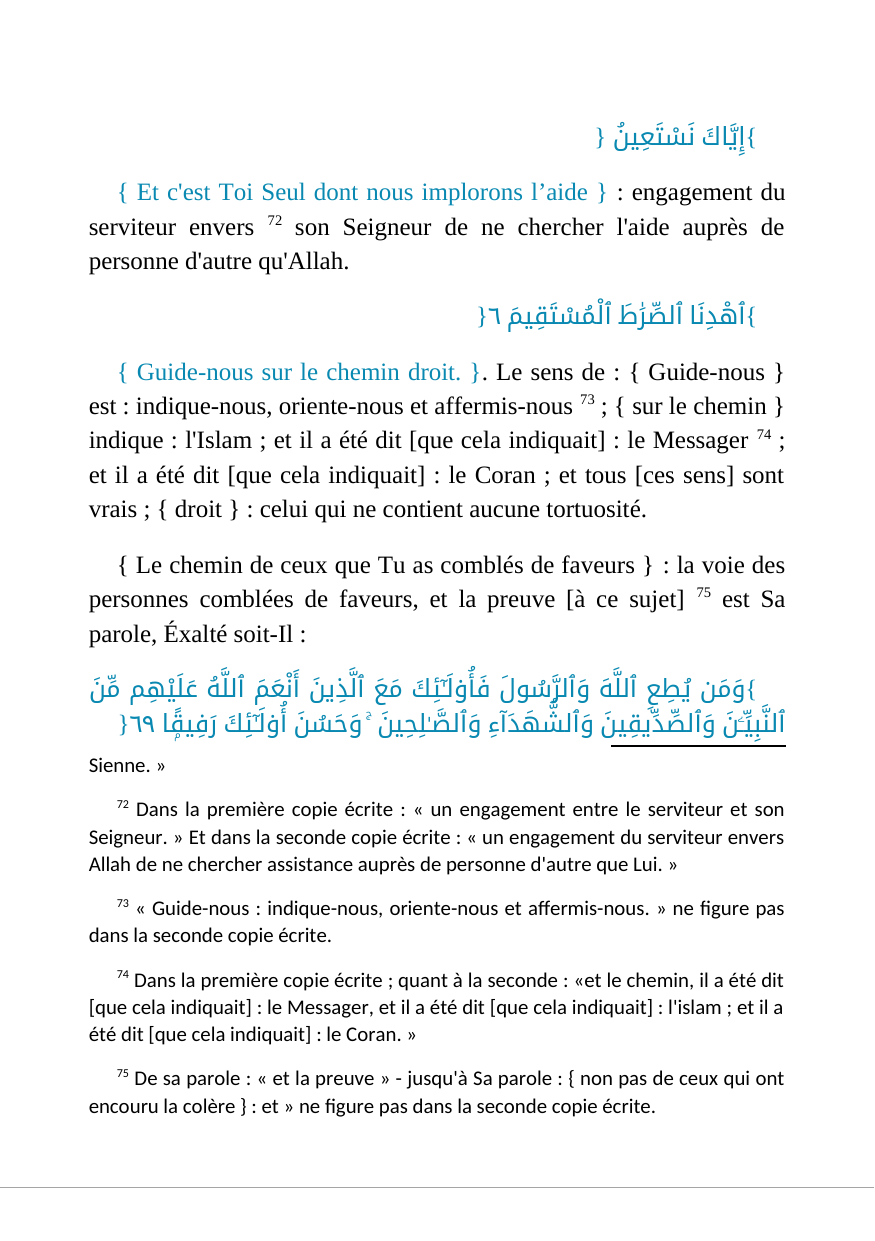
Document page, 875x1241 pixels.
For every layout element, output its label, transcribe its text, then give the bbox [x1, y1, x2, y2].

text { Et c'est Toi Seul dont nous implorons l’aide } : engagement du serviteur envers son Seigneur de ne chercher l'aide auprès de personne d'autre qu'Allah. [88, 177, 786, 275]
text { Le chemin de ceux que Tu as comblés de faveurs } : la voie des personnes comblées de faveurs, et la preuve [à ce sujet] est Sa parole, Éxalté soit-Il : [88, 550, 786, 648]
text }إِيَّاكَ نَسْتَعِينُ { [88, 122, 786, 151]
picture [175, 733, 180, 741]
picture [366, 712, 371, 720]
picture [255, 714, 260, 722]
text }ٱهْدِنَا ٱلصِّرَٰطَ ٱلْمُسْتَقِيمَ ٦{ [88, 301, 786, 330]
text { Guide-nous sur le chemin droit. }. Le sens de : { Guide-nous } est : indique-nous, oriente-nous et affermis-nous ; { sur le chemin } indique : l'Islam ; et il a été dit [que cela indiquait] : le Messager ; et il a été dit [que cela indiquait] : le Coran ; et tous [ces sens] sont vrais ; { droit } : celui qui ne contient aucune tortuosité. [88, 357, 786, 523]
text }وَمَن يُطِعِ ٱللَّهَ وَٱلرَّسُولَ فَأُو۟لَـٰٓئِكَ مَعَ ٱلَّذِينَ أَنْعَمَ ٱللَّهُ عَلَيْهِم مِّنَ ٱلنَّبِيِّـۧنَ وَٱلصِّدِّيقِينَ وَٱلشُّهَدَآءِ وَٱلصَّـٰلِحِينَ ۚ وَحَسُنَ أُو۟لَـٰٓئِكَ رَفِيقًۭا ٦٩{ [88, 674, 786, 737]
